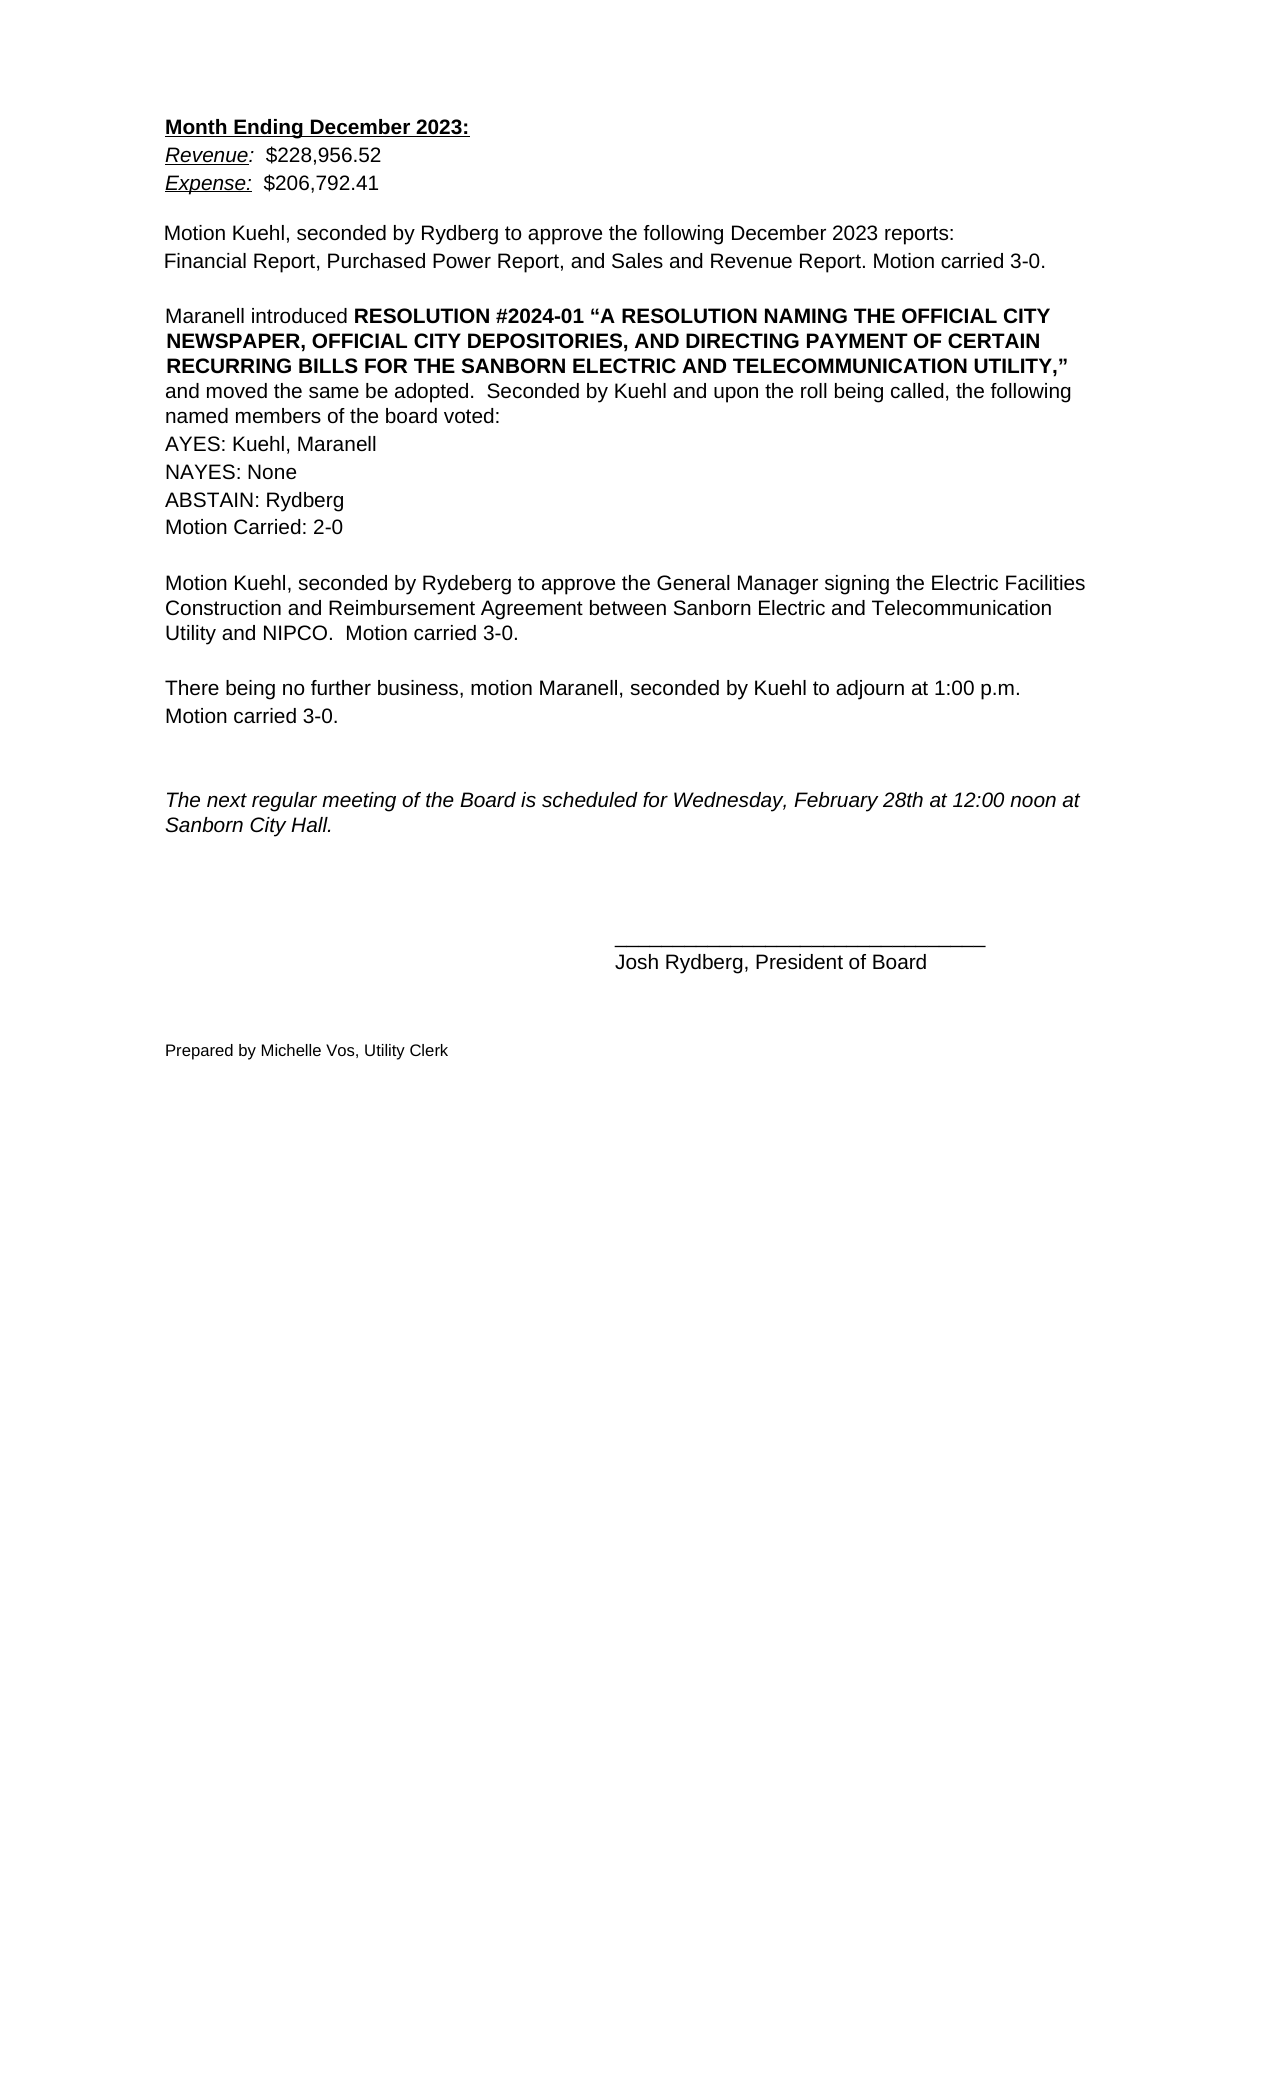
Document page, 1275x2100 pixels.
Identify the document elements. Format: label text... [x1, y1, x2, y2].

text Prepared by Michelle Vos, Utility Clerk [165, 1041, 1104, 1060]
text ABSTAIN: Rydberg [165, 487, 1107, 511]
text Financial Report, Purchased Power Report, and Sales and Revenue Report. Motion carried 3-0. [163, 248, 1107, 272]
text Expense: $206,792.41 [165, 170, 1107, 194]
text ________________________________ Josh Rydberg, President of Board [615, 924, 1110, 974]
text NAYES: None [165, 459, 1107, 483]
text Motion Kuehl, seconded by Rydberg to approve the following December 2023 reports: [163, 221, 1107, 244]
text AYES: Kuehl, Maranell [165, 432, 1107, 456]
text and moved the same be adopted. Seconded by Kuehl and upon the roll being called, the following named members of the board voted: [165, 379, 1107, 428]
text There being no further business, motion Maranell, seconded by Kuehl to adjourn at 1:00 p.m. [165, 676, 1107, 700]
text Motion Carried: 2-0 [165, 515, 1107, 539]
text The next regular meeting of the Board is scheduled for Wednesday, February 28th at 12:00 noon at Sanborn City Hall. [165, 787, 1107, 836]
text Motion Kuehl, seconded by Rydeberg to approve the General Manager signing the Electric Facilities Construction and Reimbursement Agreement between Sanborn Electric and Telecommunication Utility and NIPCO. Motion carried 3-0. [165, 571, 1107, 644]
text Motion carried 3-0. [165, 704, 1107, 728]
text Month Ending December 2023: [165, 115, 1107, 139]
text Revenue: $228,956.52 [165, 143, 1107, 167]
text Maranell introduced RESOLUTION #2024-01 “A RESOLUTION NAMING THE OFFICIAL CITY NEWSPAPER, OFFICIAL CITY DEPOSITORIES, AND DIRECTING PAYMENT OF CERTAIN RECURRING BILLS FOR THE SANBORN ELECTRIC AND TELECOMMUNICATION UTILITY,” [165, 304, 1104, 378]
